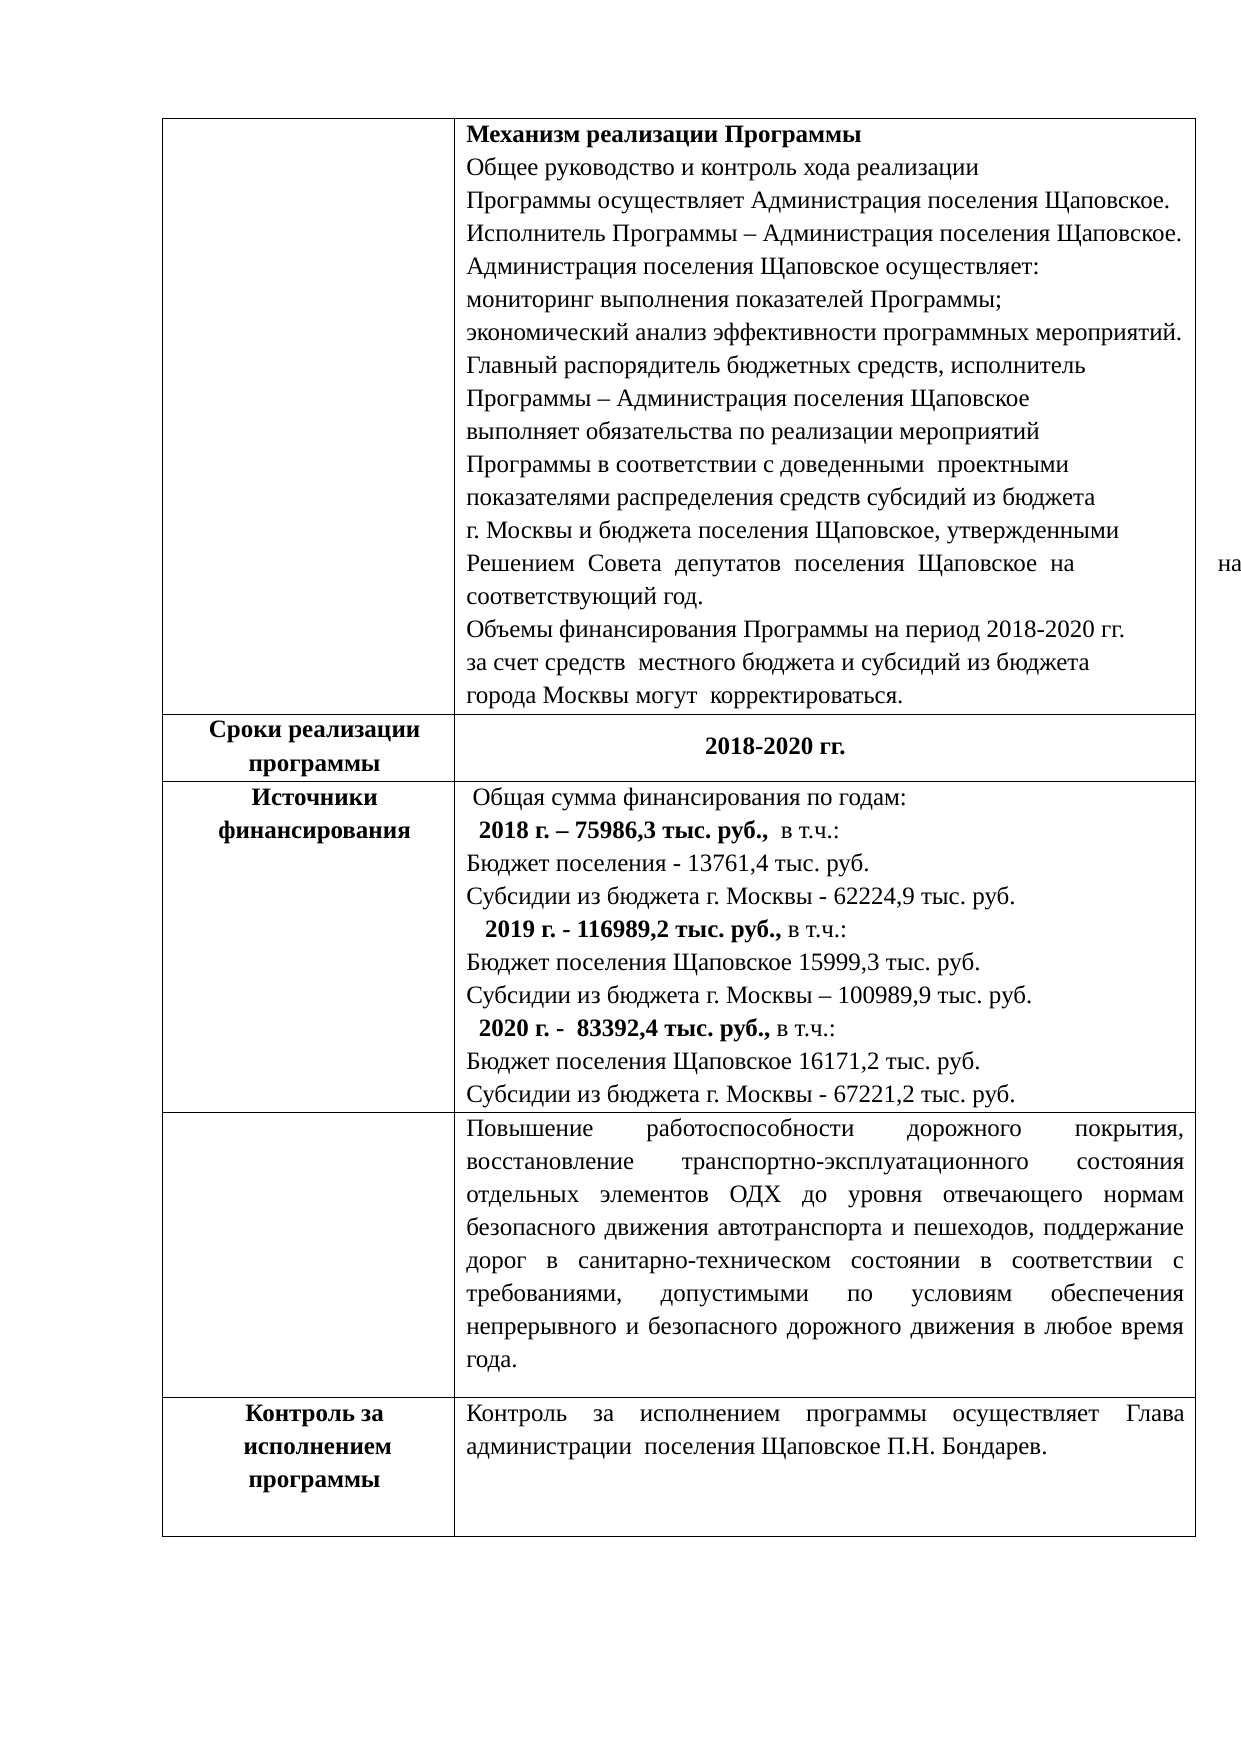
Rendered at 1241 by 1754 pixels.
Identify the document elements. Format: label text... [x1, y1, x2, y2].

table_cell Контроль за исполнением программы [163, 1398, 454, 1536]
table_cell Общая сумма финансирования по годам: 2018 г. – 75986,3 тыс. руб., в т.ч.: Бюджет поселения - 13761,4 тыс. руб. Субсидии из бюджета г. Москвы - 62224,9 тыс. руб. 2019 г. - 116989,2 тыс. руб., в т.ч.: Бюджет поселения Щаповское 15999,3 тыс. руб. Субсидии из бюджета г. Москвы – 100989,9 тыс. руб. 2020 г. - 83392,4 тыс. руб., в т.ч.: Бюджет поселения Щаповское 16171,2 тыс. руб. Субсидии из бюджета г. Москвы - 67221,2 тыс. руб. [455, 782, 1195, 1112]
table_cell Механизм реализации Программы Общее руководство и контроль хода реализации Программы осуществляет Администрация поселения Щаповское. Исполнитель Программы – Администрация поселения Щаповское. Администрация поселения Щаповское осуществляет: мониторинг выполнения показателей Программы; экономический анализ эффективности программных мероприятий. Главный распорядитель бюджетных средств, исполнитель Программы – Администрация поселения Щаповское выполняет обязательства по реализации мероприятий Программы в соответствии с доведенными проектными показателями распределения средств субсидий из бюджета г. Москвы и бюджета поселения Щаповское, утвержденными Решением Совета депутатов поселения Щаповское на на соответствующий год. Объемы финансирования Программы на период 2018-2020 гг. за счет средств местного бюджета и субсидий из бюджета города Москвы могут корректироваться. [455, 119, 1195, 713]
table_cell 2018-2020 гг. [455, 715, 1195, 781]
table_cell Источники финансирования [163, 782, 454, 1112]
table_cell [163, 119, 454, 713]
table_cell [163, 1113, 454, 1397]
table_cell Повышение работоспособности дорожного покрытия, восстановление транспортно-эксплуатационного состояния отдельных элементов ОДХ до уровня отвечающего нормам безопасного движения автотранспорта и пешеходов, поддержание дорог в санитарно-техническом состоянии в соответствии с требованиями, допустимыми по условиям обеспечения непрерывного и безопасного дорожного движения в любое время года. [455, 1113, 1195, 1397]
table_cell Сроки реализации программы [163, 715, 454, 781]
table_cell Контроль за исполнением программы осуществляет Глава администрации поселения Щаповское П.Н. Бондарев. [455, 1398, 1195, 1536]
